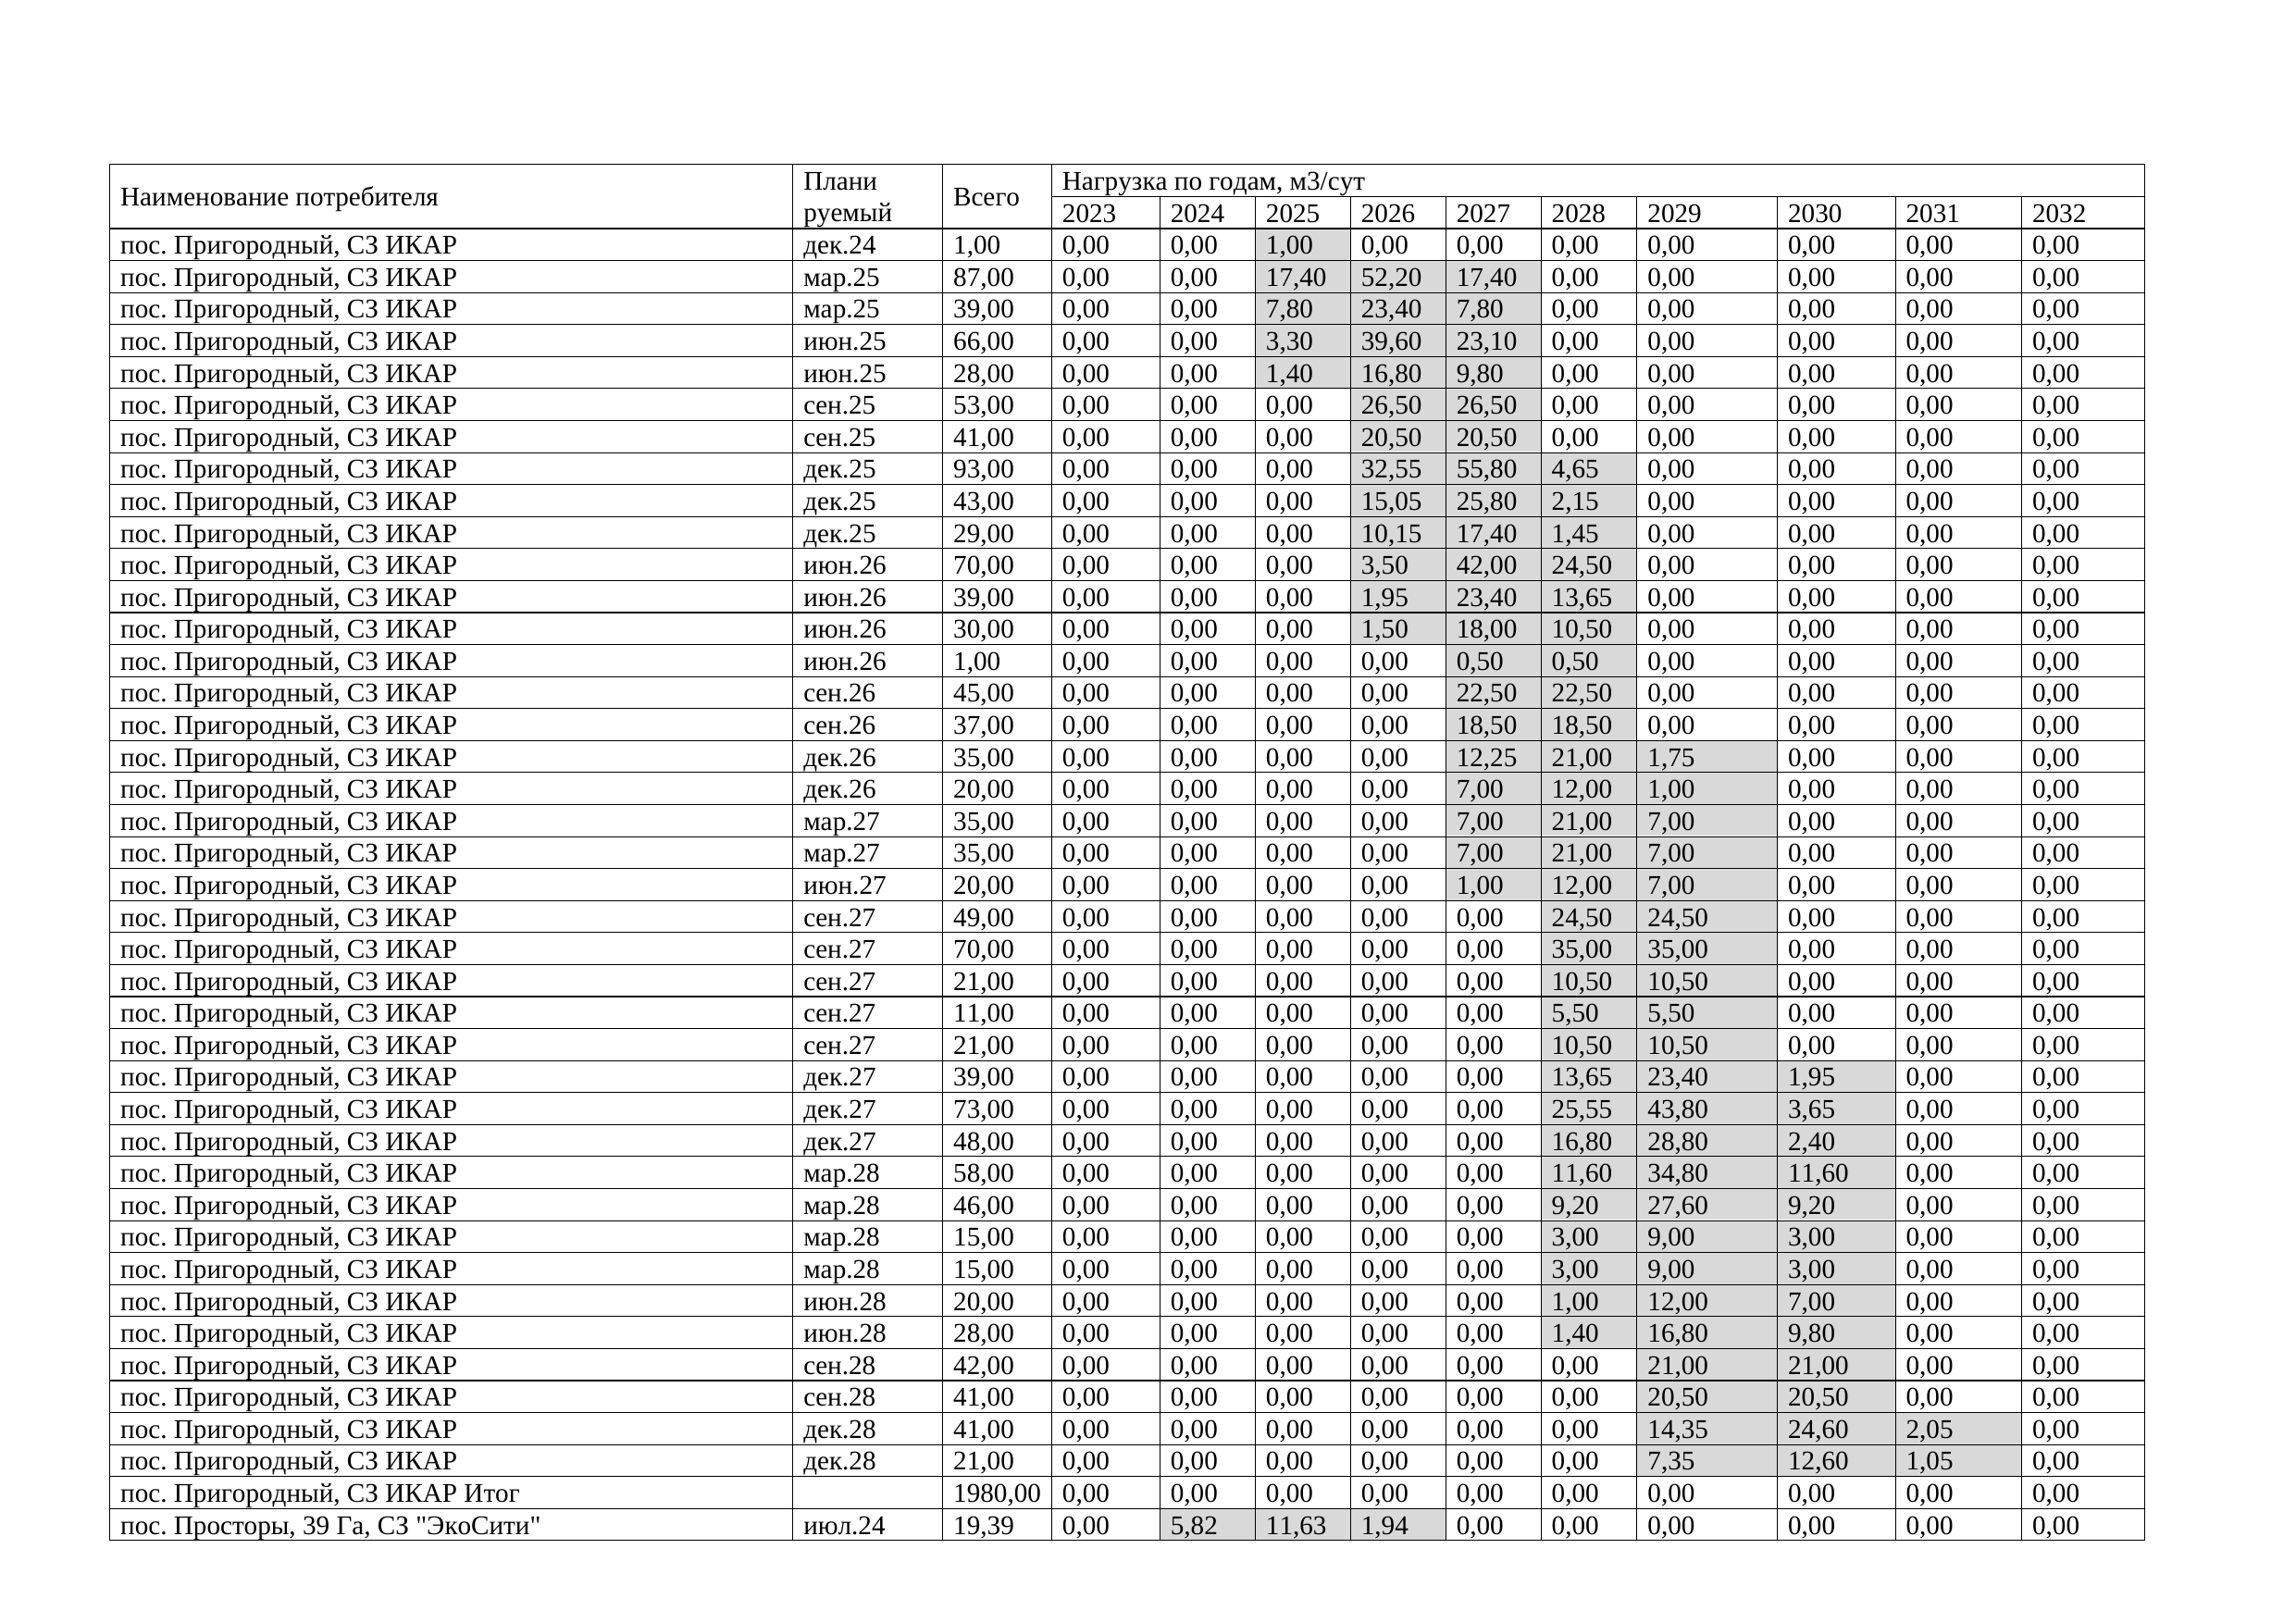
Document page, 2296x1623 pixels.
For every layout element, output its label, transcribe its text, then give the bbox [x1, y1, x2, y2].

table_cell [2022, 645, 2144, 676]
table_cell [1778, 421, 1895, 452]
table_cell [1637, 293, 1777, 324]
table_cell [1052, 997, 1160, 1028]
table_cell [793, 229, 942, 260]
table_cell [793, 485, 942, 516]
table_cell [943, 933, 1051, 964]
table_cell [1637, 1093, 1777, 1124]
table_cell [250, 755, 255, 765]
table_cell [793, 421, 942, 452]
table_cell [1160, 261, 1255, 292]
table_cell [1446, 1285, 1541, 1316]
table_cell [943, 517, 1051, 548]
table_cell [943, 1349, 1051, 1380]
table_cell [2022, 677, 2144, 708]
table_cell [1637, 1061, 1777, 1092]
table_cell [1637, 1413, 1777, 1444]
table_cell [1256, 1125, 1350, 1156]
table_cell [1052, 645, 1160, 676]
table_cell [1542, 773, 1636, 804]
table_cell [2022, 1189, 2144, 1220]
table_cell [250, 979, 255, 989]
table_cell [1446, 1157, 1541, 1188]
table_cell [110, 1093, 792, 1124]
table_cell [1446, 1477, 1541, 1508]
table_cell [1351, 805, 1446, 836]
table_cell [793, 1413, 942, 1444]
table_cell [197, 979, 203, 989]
table_header Наименование потребителя [110, 165, 792, 228]
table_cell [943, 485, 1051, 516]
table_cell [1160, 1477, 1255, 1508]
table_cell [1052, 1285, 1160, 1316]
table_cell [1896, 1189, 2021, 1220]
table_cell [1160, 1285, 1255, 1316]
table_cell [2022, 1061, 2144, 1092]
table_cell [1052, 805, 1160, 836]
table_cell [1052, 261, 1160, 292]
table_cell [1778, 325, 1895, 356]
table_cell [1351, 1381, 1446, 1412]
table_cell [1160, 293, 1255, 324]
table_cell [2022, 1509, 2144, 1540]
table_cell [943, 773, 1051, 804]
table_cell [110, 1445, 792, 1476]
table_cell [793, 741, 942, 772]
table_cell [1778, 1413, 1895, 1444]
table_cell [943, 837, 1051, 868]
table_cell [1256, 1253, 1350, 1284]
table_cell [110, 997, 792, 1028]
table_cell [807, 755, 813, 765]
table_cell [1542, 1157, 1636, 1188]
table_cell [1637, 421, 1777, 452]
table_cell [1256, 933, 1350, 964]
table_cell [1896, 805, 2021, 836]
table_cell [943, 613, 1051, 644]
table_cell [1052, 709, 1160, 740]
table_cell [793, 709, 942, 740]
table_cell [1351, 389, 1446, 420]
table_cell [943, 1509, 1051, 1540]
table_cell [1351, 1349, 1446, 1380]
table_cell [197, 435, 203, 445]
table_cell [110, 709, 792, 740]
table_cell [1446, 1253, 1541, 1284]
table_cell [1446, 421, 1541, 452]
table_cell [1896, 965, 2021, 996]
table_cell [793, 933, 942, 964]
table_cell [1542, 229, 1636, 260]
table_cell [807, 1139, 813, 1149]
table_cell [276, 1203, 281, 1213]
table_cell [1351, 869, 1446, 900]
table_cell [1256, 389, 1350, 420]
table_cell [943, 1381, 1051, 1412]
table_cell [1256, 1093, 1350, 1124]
table_cell 2031 [1896, 197, 2021, 228]
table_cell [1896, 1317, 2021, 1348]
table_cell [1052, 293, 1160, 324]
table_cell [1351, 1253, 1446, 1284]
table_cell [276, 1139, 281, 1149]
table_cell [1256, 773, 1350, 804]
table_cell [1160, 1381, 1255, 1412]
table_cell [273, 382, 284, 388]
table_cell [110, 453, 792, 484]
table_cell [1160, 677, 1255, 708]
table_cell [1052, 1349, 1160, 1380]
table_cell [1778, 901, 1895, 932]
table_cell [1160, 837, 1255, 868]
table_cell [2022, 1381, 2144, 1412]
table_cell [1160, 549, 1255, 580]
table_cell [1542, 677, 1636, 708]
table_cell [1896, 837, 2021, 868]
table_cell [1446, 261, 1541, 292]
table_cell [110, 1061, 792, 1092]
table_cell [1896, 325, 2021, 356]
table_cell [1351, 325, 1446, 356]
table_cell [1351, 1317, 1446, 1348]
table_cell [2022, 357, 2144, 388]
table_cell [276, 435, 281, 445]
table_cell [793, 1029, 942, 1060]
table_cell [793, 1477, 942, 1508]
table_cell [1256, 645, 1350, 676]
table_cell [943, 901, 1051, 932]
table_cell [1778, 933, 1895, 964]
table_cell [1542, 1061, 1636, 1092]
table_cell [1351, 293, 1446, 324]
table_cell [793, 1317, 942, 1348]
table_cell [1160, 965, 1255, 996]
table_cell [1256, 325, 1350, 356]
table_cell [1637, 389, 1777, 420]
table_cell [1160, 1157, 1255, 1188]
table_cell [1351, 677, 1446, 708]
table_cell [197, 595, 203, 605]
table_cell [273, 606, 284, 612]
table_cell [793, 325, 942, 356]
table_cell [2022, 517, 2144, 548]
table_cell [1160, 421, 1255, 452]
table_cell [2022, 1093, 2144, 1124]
table_cell 2023 [1052, 197, 1160, 228]
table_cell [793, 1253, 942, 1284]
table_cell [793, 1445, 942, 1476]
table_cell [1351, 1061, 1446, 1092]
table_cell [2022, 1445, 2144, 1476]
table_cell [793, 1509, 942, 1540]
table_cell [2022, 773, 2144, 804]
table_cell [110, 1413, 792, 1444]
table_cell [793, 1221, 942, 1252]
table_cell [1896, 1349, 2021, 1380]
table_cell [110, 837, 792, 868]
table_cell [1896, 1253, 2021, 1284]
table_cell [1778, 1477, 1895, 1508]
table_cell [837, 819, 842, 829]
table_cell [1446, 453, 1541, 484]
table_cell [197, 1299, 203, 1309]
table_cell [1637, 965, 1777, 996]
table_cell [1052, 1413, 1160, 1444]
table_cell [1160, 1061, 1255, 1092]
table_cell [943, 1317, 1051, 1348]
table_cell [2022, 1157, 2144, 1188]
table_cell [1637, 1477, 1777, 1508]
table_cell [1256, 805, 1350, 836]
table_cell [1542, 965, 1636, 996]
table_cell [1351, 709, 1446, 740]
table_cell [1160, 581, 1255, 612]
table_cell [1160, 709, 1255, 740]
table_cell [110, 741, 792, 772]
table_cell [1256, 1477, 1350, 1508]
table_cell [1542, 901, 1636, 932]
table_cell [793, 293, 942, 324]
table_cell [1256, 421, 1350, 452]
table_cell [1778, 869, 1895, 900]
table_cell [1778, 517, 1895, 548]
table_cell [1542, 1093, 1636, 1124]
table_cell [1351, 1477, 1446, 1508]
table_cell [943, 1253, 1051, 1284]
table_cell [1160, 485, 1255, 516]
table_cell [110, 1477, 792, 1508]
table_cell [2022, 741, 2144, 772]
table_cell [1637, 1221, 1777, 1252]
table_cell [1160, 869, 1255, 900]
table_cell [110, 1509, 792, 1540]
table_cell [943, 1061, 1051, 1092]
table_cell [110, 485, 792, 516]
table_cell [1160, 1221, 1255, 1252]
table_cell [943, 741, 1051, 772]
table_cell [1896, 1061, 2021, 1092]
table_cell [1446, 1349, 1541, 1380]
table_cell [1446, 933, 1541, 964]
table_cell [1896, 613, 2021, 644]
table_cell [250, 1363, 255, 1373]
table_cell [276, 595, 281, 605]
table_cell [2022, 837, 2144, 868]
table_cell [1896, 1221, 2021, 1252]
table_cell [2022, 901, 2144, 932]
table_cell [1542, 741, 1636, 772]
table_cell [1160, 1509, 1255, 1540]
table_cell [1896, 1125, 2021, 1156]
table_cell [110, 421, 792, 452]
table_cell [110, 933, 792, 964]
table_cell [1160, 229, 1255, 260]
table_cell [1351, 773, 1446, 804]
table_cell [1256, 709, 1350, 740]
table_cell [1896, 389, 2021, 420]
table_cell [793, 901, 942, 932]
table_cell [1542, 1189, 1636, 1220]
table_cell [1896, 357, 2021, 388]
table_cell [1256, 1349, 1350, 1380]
table_header Нагрузка по годам, м3/сут [1052, 165, 2144, 196]
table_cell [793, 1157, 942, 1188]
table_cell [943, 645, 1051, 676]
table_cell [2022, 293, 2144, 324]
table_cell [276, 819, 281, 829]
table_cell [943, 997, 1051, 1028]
table_cell 2024 [1160, 197, 1255, 228]
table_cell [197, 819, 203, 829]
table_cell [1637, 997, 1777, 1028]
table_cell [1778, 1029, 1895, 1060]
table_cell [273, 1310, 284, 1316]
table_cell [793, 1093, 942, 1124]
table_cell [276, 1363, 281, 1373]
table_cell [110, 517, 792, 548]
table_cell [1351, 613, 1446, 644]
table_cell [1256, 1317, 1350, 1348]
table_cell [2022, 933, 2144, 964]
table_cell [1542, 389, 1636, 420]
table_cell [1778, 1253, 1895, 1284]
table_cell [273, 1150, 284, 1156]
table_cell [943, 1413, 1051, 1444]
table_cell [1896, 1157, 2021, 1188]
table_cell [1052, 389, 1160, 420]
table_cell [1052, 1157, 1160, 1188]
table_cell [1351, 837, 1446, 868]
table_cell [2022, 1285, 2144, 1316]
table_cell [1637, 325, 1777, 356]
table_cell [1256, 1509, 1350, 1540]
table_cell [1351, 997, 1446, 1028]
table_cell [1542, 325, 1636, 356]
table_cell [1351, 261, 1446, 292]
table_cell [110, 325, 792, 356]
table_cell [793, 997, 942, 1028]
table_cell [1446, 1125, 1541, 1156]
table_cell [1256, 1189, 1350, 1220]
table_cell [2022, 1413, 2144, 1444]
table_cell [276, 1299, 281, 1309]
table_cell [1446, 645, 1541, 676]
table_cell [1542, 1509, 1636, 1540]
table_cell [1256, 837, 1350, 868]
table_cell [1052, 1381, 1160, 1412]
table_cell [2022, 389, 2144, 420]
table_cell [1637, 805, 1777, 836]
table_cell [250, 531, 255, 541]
table_cell 2026 [1351, 197, 1446, 228]
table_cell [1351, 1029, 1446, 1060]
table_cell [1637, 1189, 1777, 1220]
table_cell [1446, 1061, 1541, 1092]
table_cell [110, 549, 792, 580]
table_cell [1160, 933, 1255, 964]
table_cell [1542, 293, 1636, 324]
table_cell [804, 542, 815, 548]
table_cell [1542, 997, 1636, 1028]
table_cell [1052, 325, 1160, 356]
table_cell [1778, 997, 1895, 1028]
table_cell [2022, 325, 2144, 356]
table_cell 2025 [1256, 197, 1350, 228]
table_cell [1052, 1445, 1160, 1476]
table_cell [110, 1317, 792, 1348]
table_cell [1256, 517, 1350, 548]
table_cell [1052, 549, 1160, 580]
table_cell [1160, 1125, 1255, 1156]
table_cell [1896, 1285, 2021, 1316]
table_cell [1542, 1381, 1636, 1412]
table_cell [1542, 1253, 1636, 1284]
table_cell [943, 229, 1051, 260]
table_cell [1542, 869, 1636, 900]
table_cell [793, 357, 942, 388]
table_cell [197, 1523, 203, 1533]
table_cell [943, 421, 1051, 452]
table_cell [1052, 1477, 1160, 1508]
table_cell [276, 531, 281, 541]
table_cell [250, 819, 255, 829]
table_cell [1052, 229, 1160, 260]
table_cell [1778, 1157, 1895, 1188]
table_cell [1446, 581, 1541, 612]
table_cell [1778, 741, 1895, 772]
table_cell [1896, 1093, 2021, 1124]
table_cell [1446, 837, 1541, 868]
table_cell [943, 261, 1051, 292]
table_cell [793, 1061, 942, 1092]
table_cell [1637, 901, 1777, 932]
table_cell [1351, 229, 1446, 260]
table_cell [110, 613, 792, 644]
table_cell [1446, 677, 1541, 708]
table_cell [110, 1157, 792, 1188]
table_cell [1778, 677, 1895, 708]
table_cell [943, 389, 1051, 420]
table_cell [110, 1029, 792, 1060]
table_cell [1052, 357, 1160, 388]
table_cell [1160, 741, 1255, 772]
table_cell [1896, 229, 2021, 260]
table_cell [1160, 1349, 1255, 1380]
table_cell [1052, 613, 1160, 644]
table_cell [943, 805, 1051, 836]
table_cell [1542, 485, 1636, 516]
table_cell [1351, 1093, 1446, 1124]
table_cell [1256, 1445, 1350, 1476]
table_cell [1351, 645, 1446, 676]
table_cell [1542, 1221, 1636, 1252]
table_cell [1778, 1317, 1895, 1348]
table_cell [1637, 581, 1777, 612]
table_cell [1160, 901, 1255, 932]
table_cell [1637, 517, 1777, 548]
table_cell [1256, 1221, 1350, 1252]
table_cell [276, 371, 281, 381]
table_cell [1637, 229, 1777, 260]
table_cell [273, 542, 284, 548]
table_cell 2029 [1637, 197, 1777, 228]
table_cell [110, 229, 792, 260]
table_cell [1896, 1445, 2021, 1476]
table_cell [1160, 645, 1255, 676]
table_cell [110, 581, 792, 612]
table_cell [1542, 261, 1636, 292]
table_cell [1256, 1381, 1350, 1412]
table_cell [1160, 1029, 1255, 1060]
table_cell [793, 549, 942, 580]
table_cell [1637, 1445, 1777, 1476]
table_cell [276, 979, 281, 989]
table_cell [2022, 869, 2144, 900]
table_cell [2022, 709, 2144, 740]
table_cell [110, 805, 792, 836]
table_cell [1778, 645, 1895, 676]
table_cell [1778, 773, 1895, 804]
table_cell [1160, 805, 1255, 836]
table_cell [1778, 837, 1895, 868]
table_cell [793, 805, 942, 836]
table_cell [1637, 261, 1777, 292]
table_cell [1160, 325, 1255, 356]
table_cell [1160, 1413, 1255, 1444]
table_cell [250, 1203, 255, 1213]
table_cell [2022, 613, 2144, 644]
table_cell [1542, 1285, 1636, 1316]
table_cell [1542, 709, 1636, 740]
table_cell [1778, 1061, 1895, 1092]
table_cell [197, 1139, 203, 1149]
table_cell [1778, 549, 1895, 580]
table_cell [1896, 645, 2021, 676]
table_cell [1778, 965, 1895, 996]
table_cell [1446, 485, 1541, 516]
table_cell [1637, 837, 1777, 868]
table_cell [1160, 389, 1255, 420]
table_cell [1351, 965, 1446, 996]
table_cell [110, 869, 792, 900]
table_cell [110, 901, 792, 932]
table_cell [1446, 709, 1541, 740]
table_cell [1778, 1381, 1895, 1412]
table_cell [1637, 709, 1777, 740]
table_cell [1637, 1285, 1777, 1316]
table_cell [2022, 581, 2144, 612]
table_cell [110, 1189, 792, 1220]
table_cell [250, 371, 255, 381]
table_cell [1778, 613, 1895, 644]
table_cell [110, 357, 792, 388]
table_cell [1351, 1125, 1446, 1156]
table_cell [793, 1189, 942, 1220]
table_cell 2028 [1542, 197, 1636, 228]
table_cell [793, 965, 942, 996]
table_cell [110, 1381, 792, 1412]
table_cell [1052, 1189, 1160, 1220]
table_header Плани руемый срок ввода дома [793, 165, 942, 228]
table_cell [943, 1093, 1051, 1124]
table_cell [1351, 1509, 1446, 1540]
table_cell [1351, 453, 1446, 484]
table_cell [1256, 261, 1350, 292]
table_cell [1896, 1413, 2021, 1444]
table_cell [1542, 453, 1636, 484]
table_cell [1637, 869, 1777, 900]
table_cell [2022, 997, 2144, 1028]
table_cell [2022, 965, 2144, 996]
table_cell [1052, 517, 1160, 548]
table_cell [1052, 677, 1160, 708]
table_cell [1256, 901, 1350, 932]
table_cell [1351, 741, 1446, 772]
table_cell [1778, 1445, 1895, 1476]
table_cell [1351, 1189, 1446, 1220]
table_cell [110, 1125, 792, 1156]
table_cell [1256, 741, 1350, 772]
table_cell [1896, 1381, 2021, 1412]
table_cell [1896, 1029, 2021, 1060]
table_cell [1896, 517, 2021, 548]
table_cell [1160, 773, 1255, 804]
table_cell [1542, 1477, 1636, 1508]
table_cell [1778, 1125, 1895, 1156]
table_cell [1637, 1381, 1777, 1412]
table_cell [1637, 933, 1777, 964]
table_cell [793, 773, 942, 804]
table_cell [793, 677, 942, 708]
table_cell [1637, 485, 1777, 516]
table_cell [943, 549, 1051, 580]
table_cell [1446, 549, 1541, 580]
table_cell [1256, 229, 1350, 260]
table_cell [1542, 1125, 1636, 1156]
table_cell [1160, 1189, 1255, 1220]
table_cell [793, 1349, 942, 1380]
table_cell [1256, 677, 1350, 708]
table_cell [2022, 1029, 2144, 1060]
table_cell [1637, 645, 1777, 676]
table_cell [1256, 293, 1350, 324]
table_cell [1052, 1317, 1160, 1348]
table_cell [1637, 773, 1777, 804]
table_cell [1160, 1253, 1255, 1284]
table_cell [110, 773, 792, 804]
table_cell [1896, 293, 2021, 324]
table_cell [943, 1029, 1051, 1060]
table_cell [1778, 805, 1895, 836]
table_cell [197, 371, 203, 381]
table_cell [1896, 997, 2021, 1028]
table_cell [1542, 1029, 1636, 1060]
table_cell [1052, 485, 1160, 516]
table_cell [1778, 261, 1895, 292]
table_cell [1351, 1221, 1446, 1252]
table_cell 2030 [1778, 197, 1895, 228]
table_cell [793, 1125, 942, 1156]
table_header Всего [943, 165, 1051, 228]
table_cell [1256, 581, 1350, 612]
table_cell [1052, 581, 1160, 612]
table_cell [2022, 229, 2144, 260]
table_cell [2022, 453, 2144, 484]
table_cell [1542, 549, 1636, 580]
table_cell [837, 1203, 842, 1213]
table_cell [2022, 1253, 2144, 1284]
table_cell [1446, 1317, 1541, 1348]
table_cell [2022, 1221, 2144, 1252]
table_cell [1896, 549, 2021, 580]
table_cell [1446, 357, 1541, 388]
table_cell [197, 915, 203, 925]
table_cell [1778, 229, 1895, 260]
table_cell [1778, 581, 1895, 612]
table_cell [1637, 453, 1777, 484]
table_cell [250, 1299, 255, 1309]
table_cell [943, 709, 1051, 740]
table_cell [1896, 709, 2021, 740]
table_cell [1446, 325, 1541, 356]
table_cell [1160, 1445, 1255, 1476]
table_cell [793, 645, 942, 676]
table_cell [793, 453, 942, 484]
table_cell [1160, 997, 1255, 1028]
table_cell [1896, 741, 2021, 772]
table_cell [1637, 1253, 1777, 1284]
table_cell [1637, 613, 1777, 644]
table_cell 2027 [1446, 197, 1541, 228]
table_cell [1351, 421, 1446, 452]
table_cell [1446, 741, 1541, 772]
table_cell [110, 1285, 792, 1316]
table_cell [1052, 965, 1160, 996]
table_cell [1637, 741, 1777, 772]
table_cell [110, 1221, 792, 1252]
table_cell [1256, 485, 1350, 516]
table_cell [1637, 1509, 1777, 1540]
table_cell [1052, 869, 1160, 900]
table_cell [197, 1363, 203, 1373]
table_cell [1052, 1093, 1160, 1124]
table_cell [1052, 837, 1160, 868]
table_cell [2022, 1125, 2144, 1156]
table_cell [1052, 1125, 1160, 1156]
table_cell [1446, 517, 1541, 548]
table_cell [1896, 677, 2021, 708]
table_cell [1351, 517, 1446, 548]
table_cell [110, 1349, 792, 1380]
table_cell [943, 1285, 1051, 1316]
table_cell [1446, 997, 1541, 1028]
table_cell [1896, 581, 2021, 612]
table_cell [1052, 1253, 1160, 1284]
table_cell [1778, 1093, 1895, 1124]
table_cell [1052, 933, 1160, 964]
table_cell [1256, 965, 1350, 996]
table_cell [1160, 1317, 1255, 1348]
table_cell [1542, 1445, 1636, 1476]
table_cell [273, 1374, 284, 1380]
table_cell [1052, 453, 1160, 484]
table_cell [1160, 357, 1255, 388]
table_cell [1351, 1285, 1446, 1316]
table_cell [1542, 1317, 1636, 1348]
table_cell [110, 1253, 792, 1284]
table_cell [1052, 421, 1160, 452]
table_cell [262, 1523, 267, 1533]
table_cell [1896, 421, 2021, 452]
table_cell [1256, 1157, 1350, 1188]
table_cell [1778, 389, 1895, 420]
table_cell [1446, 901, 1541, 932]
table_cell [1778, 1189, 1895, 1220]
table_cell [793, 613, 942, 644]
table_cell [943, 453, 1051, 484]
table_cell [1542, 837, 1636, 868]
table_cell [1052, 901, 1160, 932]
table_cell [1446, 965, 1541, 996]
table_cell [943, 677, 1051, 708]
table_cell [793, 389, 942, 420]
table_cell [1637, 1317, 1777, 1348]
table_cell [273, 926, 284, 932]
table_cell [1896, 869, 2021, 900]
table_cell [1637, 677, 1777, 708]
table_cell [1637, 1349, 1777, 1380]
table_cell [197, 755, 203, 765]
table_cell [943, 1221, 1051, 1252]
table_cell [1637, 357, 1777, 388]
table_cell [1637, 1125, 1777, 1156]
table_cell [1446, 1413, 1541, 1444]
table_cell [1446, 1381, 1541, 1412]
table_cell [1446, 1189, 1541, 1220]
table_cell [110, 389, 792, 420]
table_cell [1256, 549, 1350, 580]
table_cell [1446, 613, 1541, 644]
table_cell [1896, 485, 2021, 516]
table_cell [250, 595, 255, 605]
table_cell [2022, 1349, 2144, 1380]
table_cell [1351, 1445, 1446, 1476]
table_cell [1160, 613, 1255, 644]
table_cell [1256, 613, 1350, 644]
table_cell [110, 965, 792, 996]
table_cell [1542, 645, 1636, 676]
table_cell 2032 [2022, 197, 2144, 228]
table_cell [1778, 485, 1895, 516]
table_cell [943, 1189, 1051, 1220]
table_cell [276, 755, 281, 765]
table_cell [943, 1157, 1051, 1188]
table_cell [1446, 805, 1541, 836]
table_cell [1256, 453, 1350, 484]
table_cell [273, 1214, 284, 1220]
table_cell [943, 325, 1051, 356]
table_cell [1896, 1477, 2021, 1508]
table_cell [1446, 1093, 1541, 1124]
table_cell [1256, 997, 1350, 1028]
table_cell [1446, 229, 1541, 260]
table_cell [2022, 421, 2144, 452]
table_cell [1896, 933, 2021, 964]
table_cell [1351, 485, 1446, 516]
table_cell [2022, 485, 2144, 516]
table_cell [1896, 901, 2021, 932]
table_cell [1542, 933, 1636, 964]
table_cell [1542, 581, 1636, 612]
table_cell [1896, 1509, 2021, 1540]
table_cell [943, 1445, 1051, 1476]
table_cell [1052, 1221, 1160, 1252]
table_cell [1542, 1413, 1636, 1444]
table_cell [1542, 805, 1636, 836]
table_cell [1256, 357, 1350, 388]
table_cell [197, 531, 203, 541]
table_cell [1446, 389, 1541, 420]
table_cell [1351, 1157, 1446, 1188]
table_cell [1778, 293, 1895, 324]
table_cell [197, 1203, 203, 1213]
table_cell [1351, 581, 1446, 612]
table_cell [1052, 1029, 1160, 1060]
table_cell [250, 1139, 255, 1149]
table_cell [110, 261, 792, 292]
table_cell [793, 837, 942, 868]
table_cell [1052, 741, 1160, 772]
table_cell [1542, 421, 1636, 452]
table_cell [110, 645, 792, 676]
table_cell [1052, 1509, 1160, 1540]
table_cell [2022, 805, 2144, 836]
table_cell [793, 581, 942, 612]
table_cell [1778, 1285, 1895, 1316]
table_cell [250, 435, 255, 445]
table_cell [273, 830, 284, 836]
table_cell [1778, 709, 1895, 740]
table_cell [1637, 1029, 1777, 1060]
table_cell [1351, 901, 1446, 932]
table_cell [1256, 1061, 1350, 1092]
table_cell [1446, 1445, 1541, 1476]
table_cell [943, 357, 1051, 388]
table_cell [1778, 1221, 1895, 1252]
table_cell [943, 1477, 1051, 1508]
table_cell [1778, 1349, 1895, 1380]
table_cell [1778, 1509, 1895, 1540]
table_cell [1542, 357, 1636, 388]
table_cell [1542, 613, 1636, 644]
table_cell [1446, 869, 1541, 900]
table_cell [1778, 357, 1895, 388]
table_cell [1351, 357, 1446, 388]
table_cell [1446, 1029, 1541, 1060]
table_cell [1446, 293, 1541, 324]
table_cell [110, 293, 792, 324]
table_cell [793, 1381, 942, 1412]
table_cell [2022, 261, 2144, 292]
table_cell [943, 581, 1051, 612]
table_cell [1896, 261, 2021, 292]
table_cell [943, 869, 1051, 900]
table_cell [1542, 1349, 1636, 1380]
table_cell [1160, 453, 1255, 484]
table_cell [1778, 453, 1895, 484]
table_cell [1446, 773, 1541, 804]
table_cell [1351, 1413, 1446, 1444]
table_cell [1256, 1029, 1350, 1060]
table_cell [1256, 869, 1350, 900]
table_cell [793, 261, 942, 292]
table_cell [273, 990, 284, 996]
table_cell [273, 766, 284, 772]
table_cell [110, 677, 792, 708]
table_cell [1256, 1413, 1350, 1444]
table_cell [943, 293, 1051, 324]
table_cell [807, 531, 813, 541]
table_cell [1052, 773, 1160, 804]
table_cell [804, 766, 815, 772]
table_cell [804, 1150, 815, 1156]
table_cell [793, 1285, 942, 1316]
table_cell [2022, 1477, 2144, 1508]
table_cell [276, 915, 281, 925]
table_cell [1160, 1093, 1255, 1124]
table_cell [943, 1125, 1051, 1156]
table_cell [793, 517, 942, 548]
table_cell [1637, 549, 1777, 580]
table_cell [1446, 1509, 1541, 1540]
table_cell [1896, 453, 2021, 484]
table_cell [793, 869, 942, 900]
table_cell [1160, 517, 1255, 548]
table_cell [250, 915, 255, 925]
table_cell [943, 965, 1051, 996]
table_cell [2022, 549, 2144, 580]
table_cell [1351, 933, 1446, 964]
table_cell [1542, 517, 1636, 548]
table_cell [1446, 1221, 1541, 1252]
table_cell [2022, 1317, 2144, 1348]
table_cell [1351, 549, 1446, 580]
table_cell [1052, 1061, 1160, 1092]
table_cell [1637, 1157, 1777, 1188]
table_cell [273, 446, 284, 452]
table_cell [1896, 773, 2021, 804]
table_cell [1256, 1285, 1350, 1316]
